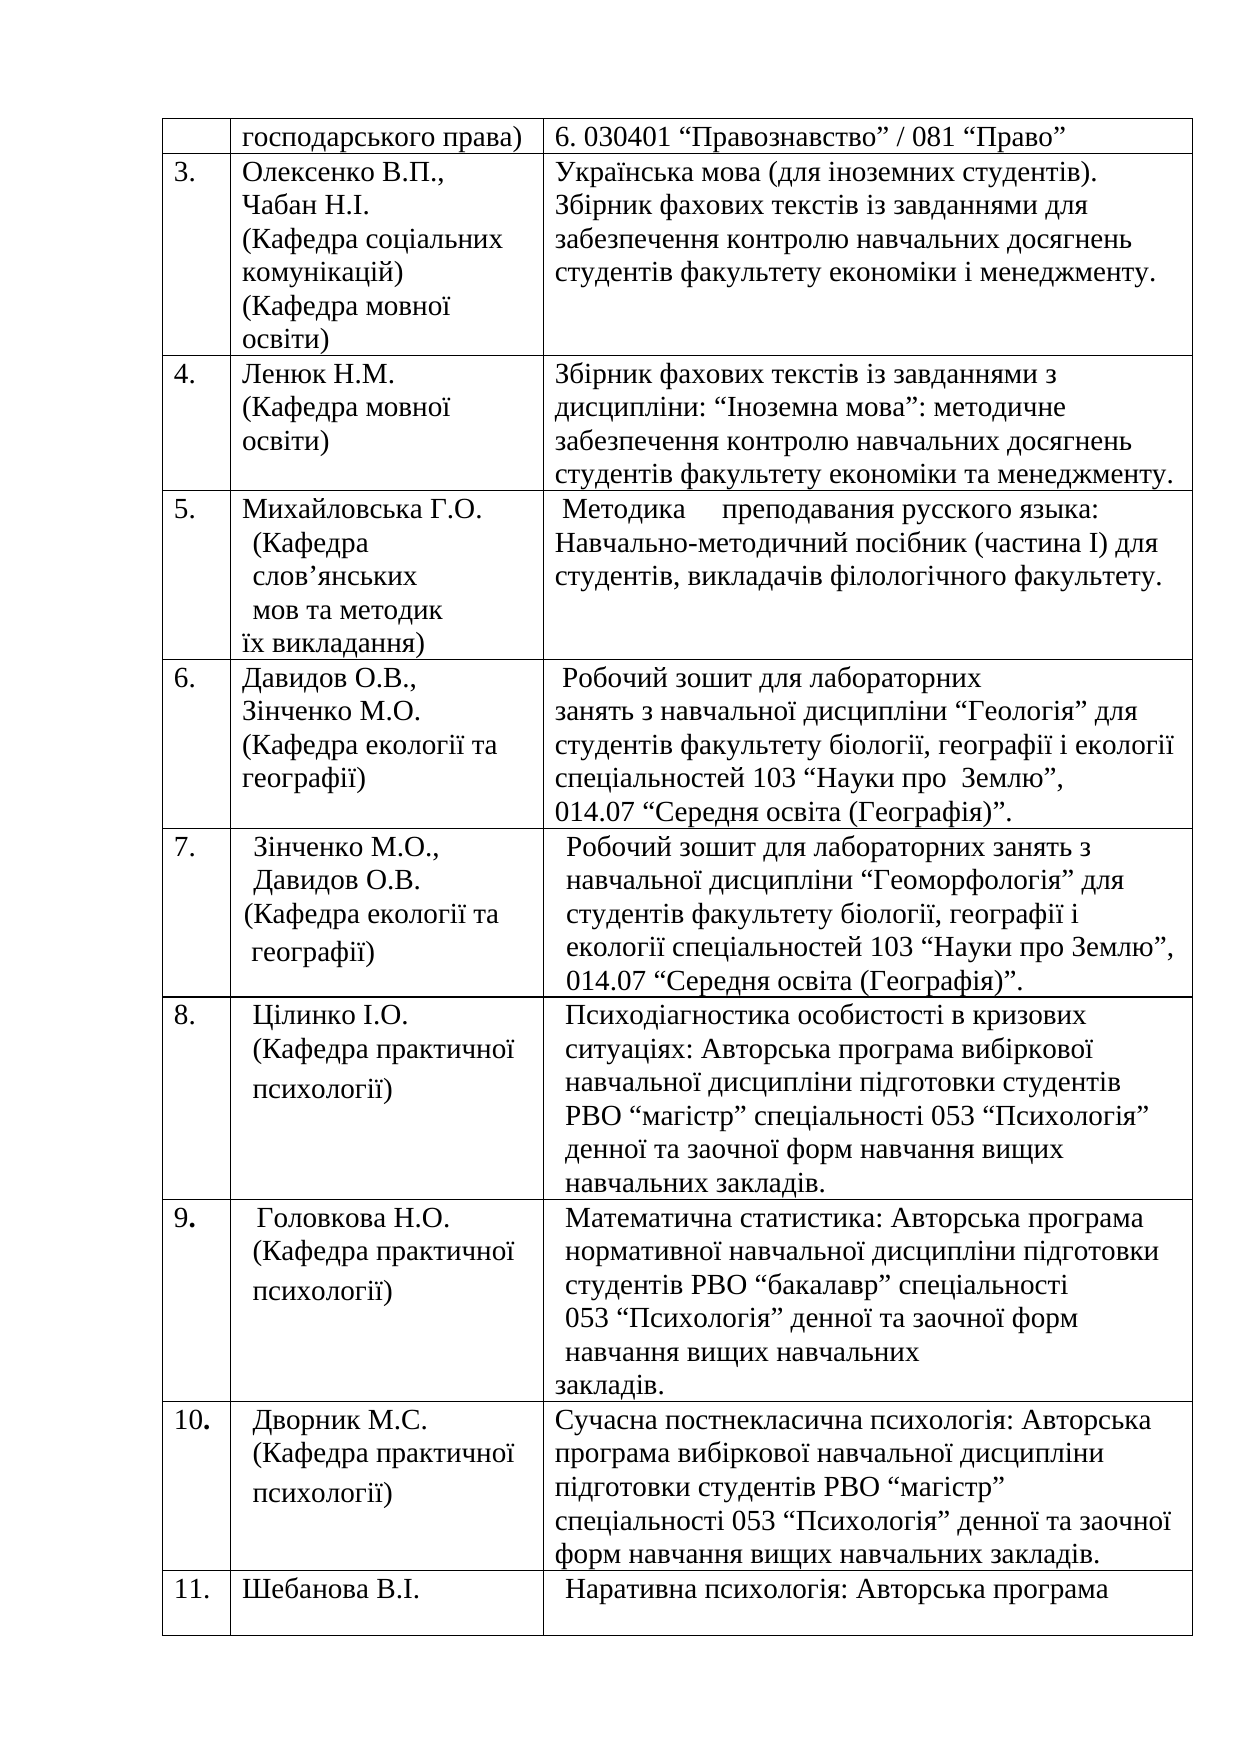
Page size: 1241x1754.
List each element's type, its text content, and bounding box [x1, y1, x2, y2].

table_cell Методика преподавания русского языка: Навчально-методичний посібник (частина І) для студентів, викладачів філологічного факультету. [544, 491, 1192, 659]
table_cell Головкова Н.О. (Кафедра практичної психології) [231, 1200, 543, 1401]
table_cell Українська мова (для іноземних студентів). Збірник фахових текстів із завданнями для забезпечення контролю навчальних досягнень студентів факультету економіки і менеджменту. [544, 154, 1192, 355]
table_cell 6. [163, 660, 230, 828]
table_cell 3. [163, 154, 230, 355]
table_cell Збірник фахових текстів із завданнями з дисципліни: “Іноземна мова”: методичне забезпечення контролю навчальних досягнень студентів факультету економіки та менеджменту. [544, 356, 1192, 490]
table_cell Математична статистика: Авторська програма нормативної навчальної дисципліни підготовки студентів РВО “бакалавр” спеціальності 053 “Психологія” денної та заочної форм навчання вищих навчальних закладів. [544, 1200, 1192, 1401]
table_cell Робочий зошит для лабораторних занять з навчальної дисципліни “Геологія” для студентів факультету біології, географії і екології спеціальностей 103 “Науки про Землю”, 014.07 “Середня освіта (Географія)”. [544, 660, 1192, 828]
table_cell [544, 119, 1192, 153]
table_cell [544, 1571, 1192, 1635]
table_cell Психодіагностика особистості в кризових ситуаціях: Авторська програма вибіркової навчальної дисципліни підготовки студентів РВО “магістр” спеціальності 053 “Психологія” денної та заочної форм навчання вищих навчальних закладів. [544, 998, 1192, 1199]
table_cell Цілинко І.О. (Кафедра практичної психології) [231, 998, 543, 1199]
table_cell Зінченко М.О., Давидов О.В. (Кафедра екології та географії) [231, 829, 543, 996]
table_cell Давидов О.В., Зінченко М.О. (Кафедра екології та географії) [231, 660, 543, 828]
table_cell Олексенко В.П., Чабан Н.І. (Кафедра соціальних комунікацій) (Кафедра мовної освіти) [231, 154, 543, 355]
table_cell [231, 1571, 543, 1635]
table_cell 8. [163, 998, 230, 1199]
table_cell 9. [163, 1200, 230, 1401]
table_cell 5. [163, 491, 230, 659]
table_cell Михайловська Г.О. (Кафедра слов’янських мов та методик їх викладання) [231, 491, 543, 659]
table_cell 4. [163, 356, 230, 490]
table_cell 2. [163, 119, 230, 153]
table_cell Ленюк Н.М. (Кафедра мовної освіти) [231, 356, 543, 490]
table_cell 7. [163, 829, 230, 996]
table_cell 10. [163, 1402, 230, 1570]
table_cell 11. [163, 1571, 230, 1635]
table_cell Сучасна постнекласична психологія: Авторська програма вибіркової навчальної дисципліни підготовки студентів РВО “магістр” спеціальності 053 “Психологія” денної та заочної форм навчання вищих навчальних закладів. [544, 1402, 1192, 1570]
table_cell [231, 119, 543, 153]
table_cell Дворник М.С. (Кафедра практичної психології) [231, 1402, 543, 1570]
table_cell Робочий зошит для лабораторних занять з навчальної дисципліни “Геоморфологія” для студентів факультету біології, географії і екології спеціальностей 103 “Науки про Землю”, 014.07 “Середня освіта (Географія)”. [544, 829, 1192, 996]
